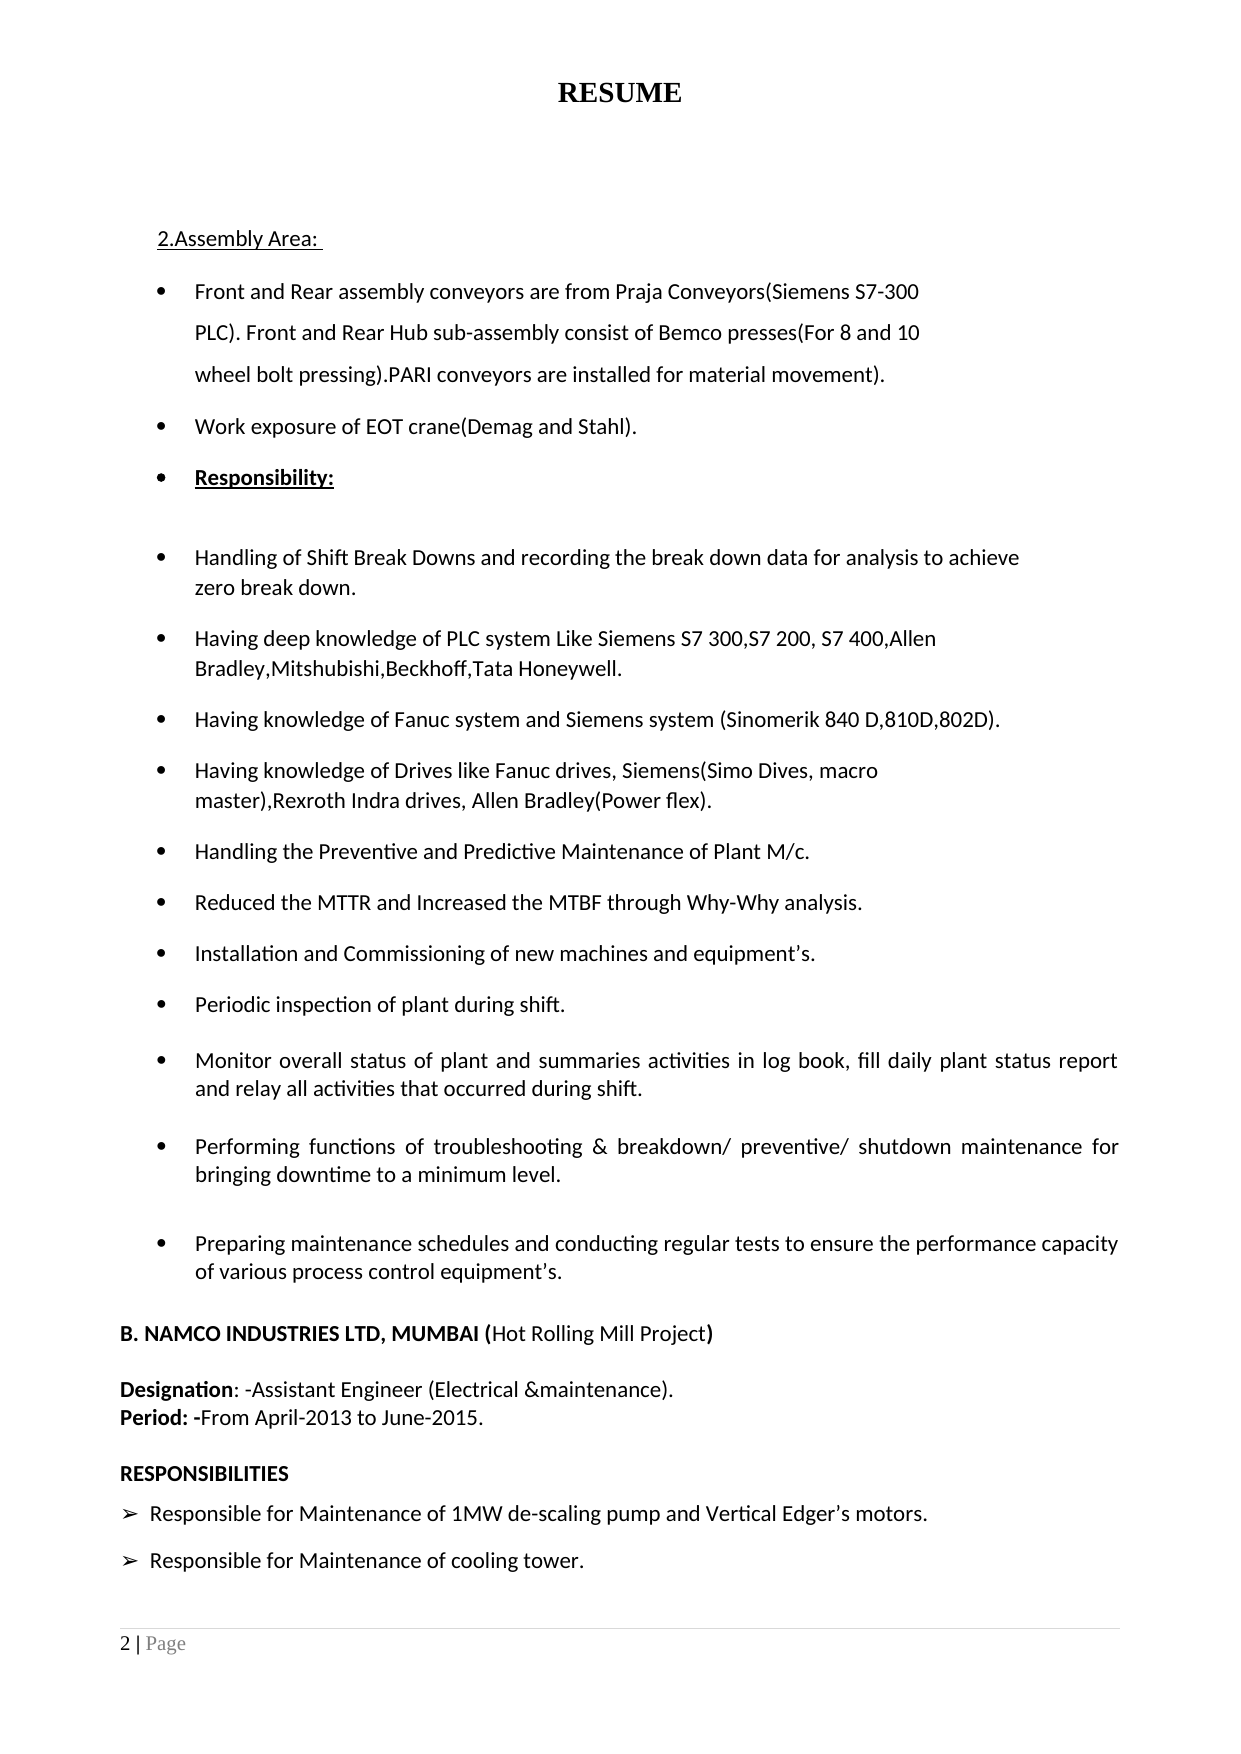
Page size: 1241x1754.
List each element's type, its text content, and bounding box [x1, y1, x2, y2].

list Having knowledge of Drives like Fanuc drives, Siemens(Simo Dives, macro master),Rexroth Indra drives, Allen Bradley(Power flex). [157, 756, 1024, 814]
list Reduced the MTTR and Increased the MTBF through Why-Why analysis. [157, 888, 1024, 916]
list Front and Rear assembly conveyors are from Praja Conveyors(Siemens S7-300 PLC). Front and Rear Hub sub-assembly consist of Bemco presses(For 8 and 10 wheel bolt pressing).PARI conveyors are installed for material movement). [157, 277, 971, 388]
text Period: -From April-2013 to June-2015. [120, 1403, 1120, 1431]
list Performing functions of troubleshooting & breakdown/ preventive/ shutdown maintenance for bringing downtime to a minimum level. [157, 1132, 1120, 1188]
list Monitor overall status of plant and summaries activities in log book, fill daily plant status report and relay all activities that occurred during shift. [157, 1046, 1120, 1102]
list Handling the Preventive and Predictive Maintenance of Plant M/c. [157, 837, 1024, 865]
list Work exposure of EOT crane(Demag and Stahl). [157, 412, 971, 440]
list Preparing maintenance schedules and conducting regular tests to ensure the performance capacity of various process control equipment’s. [157, 1229, 1120, 1285]
list Responsibility: [157, 463, 1120, 491]
list Responsible for Maintenance of 1MW de-scaling pump and Vertical Edger’s motors. [120, 1487, 1120, 1534]
list Periodic inspection of plant during shift. [157, 990, 1120, 1018]
list Having deep knowledge of PLC system Like Siemens S7 300,S7 200, S7 400,Allen Bradley,Mitshubishi,Beckhoff,Tata Honeywell. [157, 624, 1024, 682]
list Having knowledge of Fanuc system and Siemens system (Sinomerik 840 D,810D,802D). [157, 705, 1024, 733]
list Handling of Shift Break Downs and recording the break down data for analysis to achieve zero break down. [157, 543, 1024, 601]
list Installation and Commissioning of new machines and equipment’s. [157, 939, 1024, 967]
text B. NAMCO INDUSTRIES LTD, MUMBAI (Hot Rolling Mill Project) [120, 1319, 1120, 1347]
text Designation: -Assistant Engineer (Electrical &maintenance). [120, 1375, 1120, 1403]
text RESPONSIBILITIES [120, 1459, 1120, 1487]
text 2.Assembly Area: [157, 224, 1120, 253]
list Responsible for Maintenance of cooling tower. [120, 1534, 1120, 1581]
